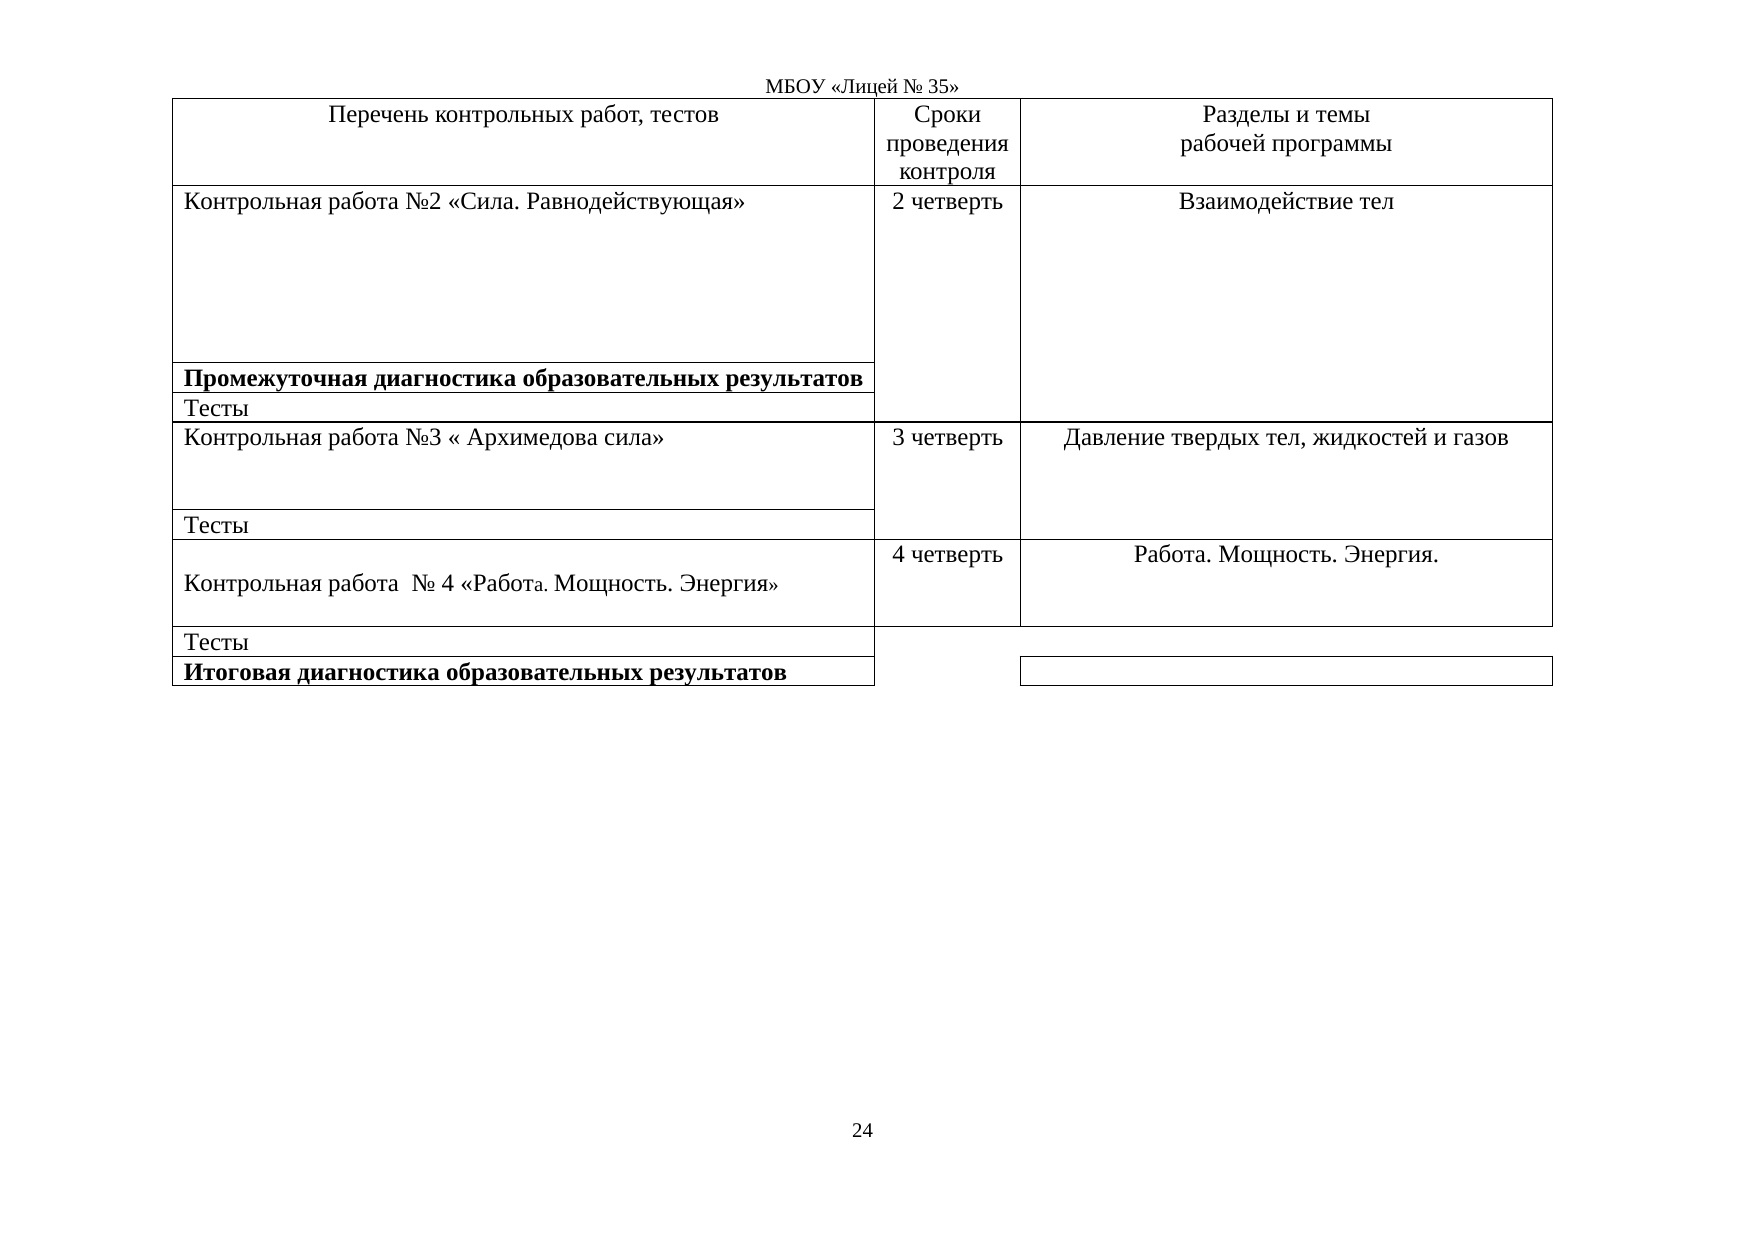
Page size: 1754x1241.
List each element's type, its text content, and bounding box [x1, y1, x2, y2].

table_cell Работа. Мощность. Энергия. [1021, 540, 1552, 626]
table_cell Тесты [173, 393, 874, 421]
table_cell Тесты [173, 627, 874, 656]
table_cell 4 четверть [875, 540, 1020, 626]
table_cell Взаимодействие тел [1021, 186, 1552, 421]
table_header Разделы и темы рабочей программы [1021, 99, 1552, 185]
table_cell [1021, 657, 1552, 685]
table_cell Промежуточная диагностика образовательных результатов [173, 363, 874, 392]
table_cell Давление твердых тел, жидкостей и газов [1021, 423, 1552, 538]
table_cell Итоговая диагностика образовательных результатов [173, 657, 874, 685]
table_cell Контрольная работа №3 « Архимедова сила» [173, 423, 874, 509]
table_cell Контрольная работа №2 «Сила. Равнодействующая» [173, 186, 874, 362]
table_cell Тесты [173, 510, 874, 538]
table_cell Контрольная работа № 4 «Работа. Мощность. Энергия» [173, 540, 874, 626]
table_cell 2 четверть [875, 186, 1020, 421]
table_header Перечень контрольных работ, тестов [173, 99, 874, 185]
table_cell 3 четверть [875, 423, 1020, 538]
table_header Сроки проведения контроля [875, 99, 1020, 185]
